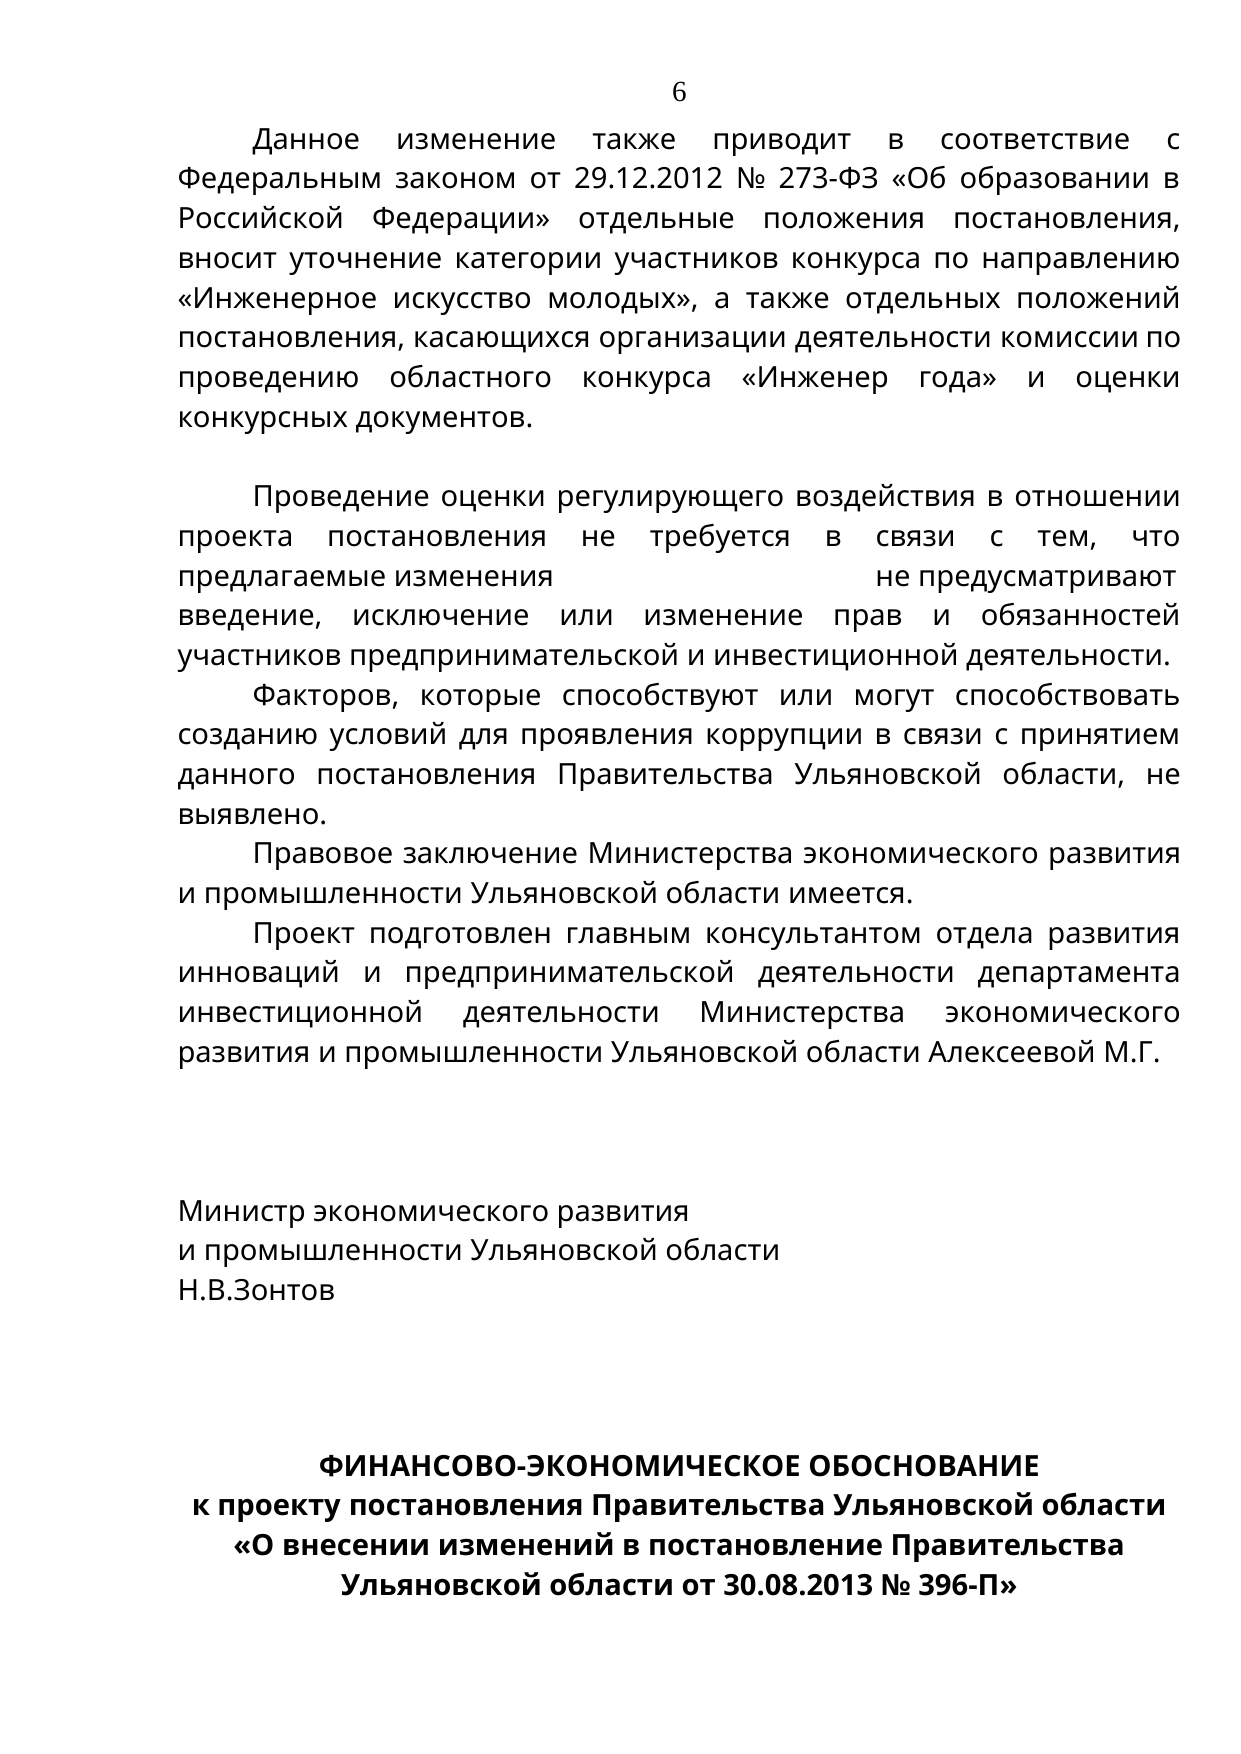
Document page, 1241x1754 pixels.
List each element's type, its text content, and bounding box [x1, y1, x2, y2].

title «О внесении изменений в постановление Правительства [177, 1524, 1181, 1564]
text Проведение оценки регулирующего воздействия в отношении проекта постановления не требуется в связи с тем, что предлагаемые изменения не предусматривают введение, исключение или изменение прав и обязанностей участников предпринимательской и инвестиционной деятельности. [177, 475, 1181, 674]
text и промышленности Ульяновской области Н.В.Зонтов [177, 1229, 1181, 1309]
text Данное изменение также приводит в соответствие с Федеральным законом от 29.12.2012 № 273-ФЗ «Об образовании в Российской Федерации» отдельные положения постановления, вносит уточнение категории участников конкурса по направлению «Инженерное искусство молодых», а также отдельных положений постановления, касающихся организации деятельности комиссии по проведению областного конкурса «Инженер года» и оценки конкурсных документов. [177, 118, 1181, 436]
text Правовое заключение Министерства экономического развития и промышленности Ульяновской области имеется. [177, 833, 1181, 912]
text Проект подготовлен главным консультантом отдела развития инноваций и предпринимательской деятельности департамента инвестиционной деятельности Министерства экономического развития и промышленности Ульяновской области Алексеевой М.Г. [177, 912, 1181, 1071]
title Ульяновской области от 30.08.2013 № 396-П» [177, 1564, 1181, 1604]
text ФИНАНСОВО-ЭКОНОМИЧЕСКОЕ ОБОСНОВАНИЕ [177, 1445, 1181, 1485]
text Министр экономического развития [177, 1190, 1181, 1229]
text Факторов, которые способствуют или могут способствовать созданию условий для проявления коррупции в связи с принятием данного постановления Правительства Ульяновской области, не выявлено. [177, 674, 1181, 833]
text к проекту постановления Правительства Ульяновской области [177, 1485, 1181, 1524]
